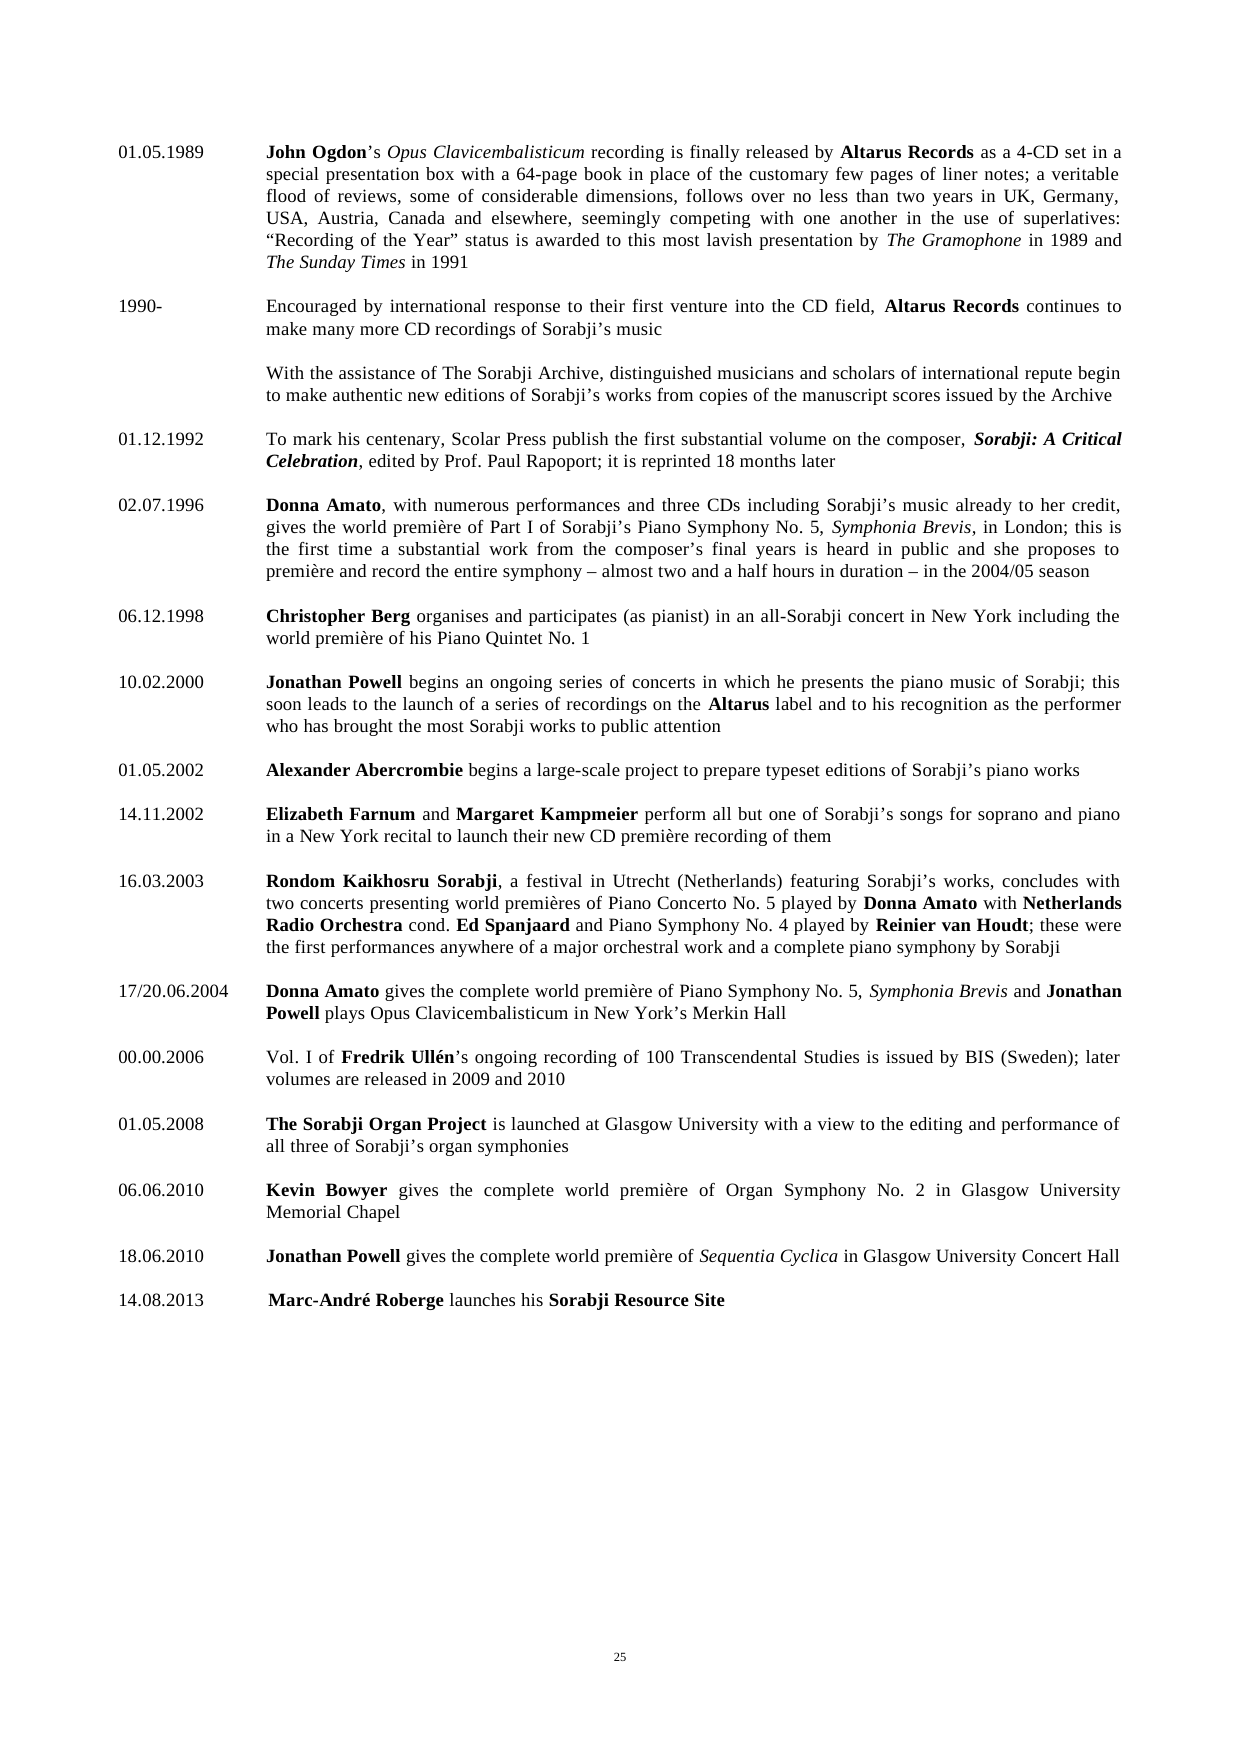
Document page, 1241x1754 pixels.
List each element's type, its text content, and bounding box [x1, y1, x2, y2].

list 17/20.06.2004 Donna Amato gives the complete world première of Piano Symphony No. 5, Symphonia Brevis and Jonathan Powell plays Opus Clavicembalisticum in New York’s Merkin Hall [118, 979, 1122, 1023]
list 16.03.2003 Rondom Kaikhosru Sorabji, a festival in Utrecht (Netherlands) featuring Sorabji’s works, concludes with two concerts presenting world premières of Piano Concerto No. 5 played by Donna Amato with Netherlands Radio Orchestra cond. Ed Spanjaard and Piano Symphony No. 4 played by Reinier van Houdt; these were the first performances anywhere of a major orchestral work and a complete piano symphony by Sorabji [118, 869, 1122, 957]
list Jonathan Powell begins an ongoing series of concerts in which he presents the piano music of Sorabji; this soon leads to the launch of a series of recordings on the Altarus label and to his recognition as the performer who has brought the most Sorabji works to public attention [118, 670, 1122, 736]
list Kevin Bowyer gives the complete world première of Organ Symphony No. 2 in Glasgow University Memorial Chapel [118, 1178, 1122, 1222]
list 01.05.2008 The Sorabji Organ Project is launched at Glasgow University with a view to the editing and performance of all three of Sorabji’s organ symphonies [118, 1112, 1122, 1156]
list 01.05.1989 John Ogdon’s Opus Clavicembalisticum recording is finally released by Altarus Records as a 4-CD set in a special presentation box with a 64-page book in place of the customary few pages of liner notes; a veritable flood of reviews, some of considerable dimensions, follows over no less than two years in UK, Germany, USA, Austria, Canada and elsewhere, seemingly competing with one another in the use of superlatives: “Recording of the Year” status is awarded to this most lavish presentation by The Gramophone in 1989 and The Sunday Times in 1991 [118, 140, 1122, 273]
list 00.00.2006 Vol. I of Fredrik Ullén’s ongoing recording of 100 Transcendental Studies is issued by BIS (Sweden); later volumes are released in 2009 and 2010 [118, 1046, 1122, 1090]
list Jonathan Powell gives the complete world première of Sequentia Cyclica in Glasgow University Concert Hall [118, 1244, 1122, 1266]
text 14.08.2013 Marc-André Roberge launches his Sorabji Resource Site [118, 1288, 1122, 1311]
list Alexander Abercrombie begins a large-scale project to prepare typeset editions of Sorabji’s piano works [118, 758, 1122, 781]
list 14.11.2002 Elizabeth Farnum and Margaret Kampmeier perform all but one of Sorabji’s songs for soprano and piano in a New York recital to launch their new CD première recording of them [118, 803, 1122, 847]
list 1990- Encouraged by international response to their first venture into the CD field, Altarus Records continues to make many more CD recordings of Sorabji’s music [118, 295, 1122, 339]
list 02.07.1996 Donna Amato, with numerous performances and three CDs including Sorabji’s music already to her credit, gives the world première of Part I of Sorabji’s Piano Symphony No. 5, Symphonia Brevis, in London; this is the first time a substantial work from the composer’s final years is heard in public and she proposes to première and record the entire symphony – almost two and a half hours in duration – in the 2004/05 season [118, 493, 1122, 582]
list With the assistance of The Sorabji Archive, distinguished musicians and scholars of international repute begin to make authentic new editions of Sorabji’s works from copies of the manuscript scores issued by the Archive [118, 361, 1122, 405]
list 01.12.1992 To mark his centenary, Scolar Press publish the first substantial volume on the composer, Sorabji: A Critical Celebration, edited by Prof. Paul Rapoport; it is reprinted 18 months later [118, 427, 1122, 471]
list 06.12.1998 Christopher Berg organises and participates (as pianist) in an all-Sorabji concert in New York including the world première of his Piano Quintet No. 1 [118, 604, 1122, 648]
